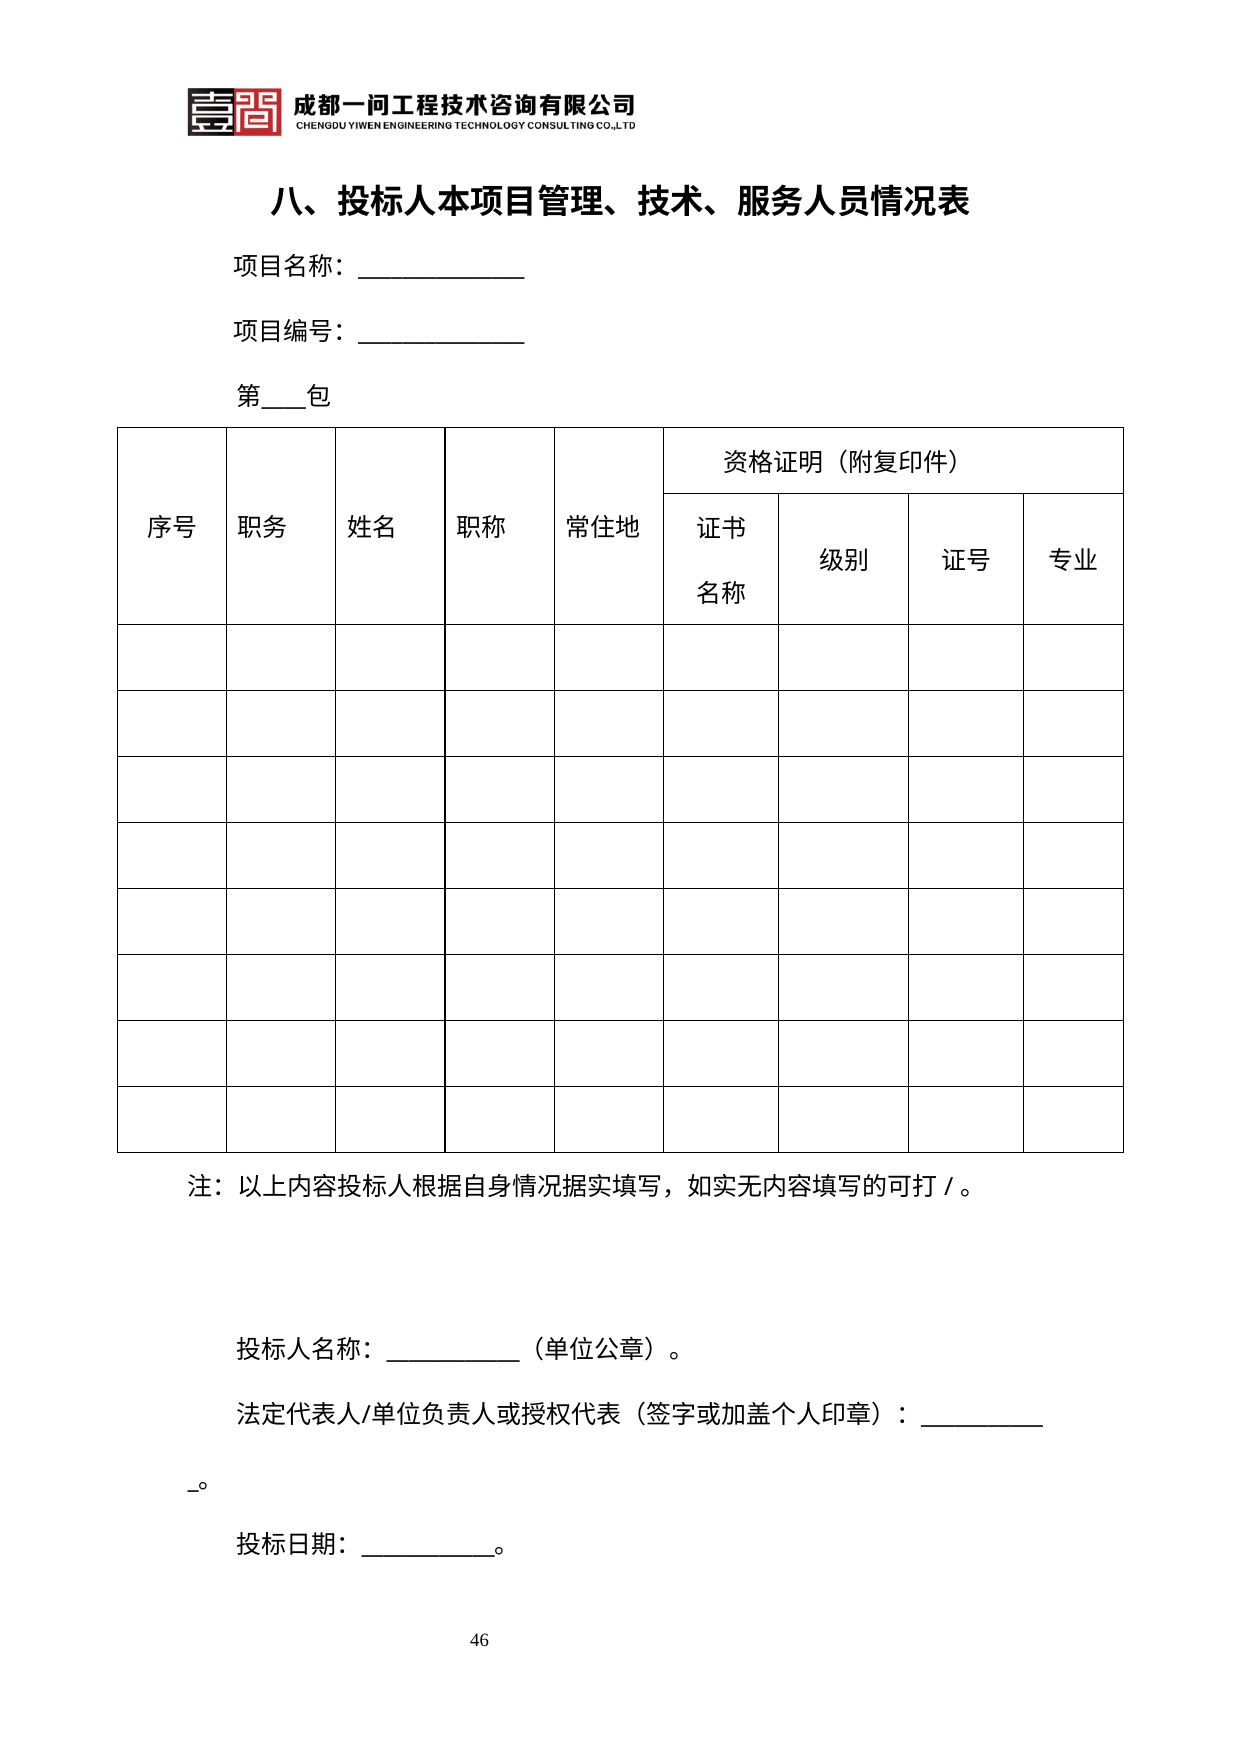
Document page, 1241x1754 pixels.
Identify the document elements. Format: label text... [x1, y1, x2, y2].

text 第____包 [187, 362, 1053, 427]
text 项目名称：_______________ [187, 232, 1053, 297]
text 注：以上内容投标人根据自身情况据实填写，如实无内容填写的可打 / 。 [187, 1153, 1053, 1218]
table_cell [118, 823, 226, 888]
table_cell [555, 1087, 663, 1152]
table_cell [118, 1021, 226, 1086]
table_cell [909, 889, 1023, 954]
table_cell [446, 757, 554, 822]
table_cell [779, 889, 908, 954]
table_cell [779, 757, 908, 822]
text 投标人名称：____________（单位公章）。 [187, 1316, 1053, 1381]
table_cell [446, 1021, 554, 1086]
table_cell [909, 691, 1023, 756]
table_header 职称 [446, 428, 554, 624]
table_cell [664, 691, 778, 756]
table_cell [446, 889, 554, 954]
table_cell [118, 691, 226, 756]
table_cell [336, 691, 444, 756]
table_cell [446, 1087, 554, 1152]
table_cell [555, 757, 663, 822]
table_cell [227, 691, 335, 756]
table_cell [336, 625, 444, 690]
table_cell [909, 625, 1023, 690]
table_cell [118, 1087, 226, 1152]
table_cell [227, 757, 335, 822]
table_cell [336, 823, 444, 888]
table_cell [779, 955, 908, 1020]
table_header 姓名 [336, 428, 444, 624]
table_header 序号 [118, 428, 226, 624]
table_cell [336, 1087, 444, 1152]
text 项目编号：_______________ [187, 297, 1053, 362]
table_cell [1024, 955, 1123, 1020]
table_cell [1024, 625, 1123, 690]
table_header 资格证明（附复印件） [664, 428, 1123, 493]
table_cell [336, 757, 444, 822]
table_cell [446, 823, 554, 888]
table_cell 证号 [909, 494, 1023, 624]
table_cell [446, 625, 554, 690]
table_cell [909, 757, 1023, 822]
text 投标日期：____________。 [187, 1511, 1053, 1576]
table_cell [664, 955, 778, 1020]
table_cell [118, 889, 226, 954]
table_cell [446, 955, 554, 1020]
table_cell [336, 955, 444, 1020]
table_cell [118, 625, 226, 690]
table_cell [909, 823, 1023, 888]
table_cell [909, 955, 1023, 1020]
table_cell [664, 1021, 778, 1086]
table_cell [664, 823, 778, 888]
table_cell [227, 1087, 335, 1152]
table_cell [336, 889, 444, 954]
table_cell [555, 625, 663, 690]
table_cell [664, 757, 778, 822]
table_cell 证书 名称 [664, 494, 778, 624]
table_cell [336, 1021, 444, 1086]
table_cell [555, 691, 663, 756]
table_cell 专业 [1024, 494, 1123, 624]
table_cell [227, 625, 335, 690]
text 八、投标人本项目管理、技术、服务人员情况表 [187, 167, 1053, 232]
table_cell [909, 1021, 1023, 1086]
table_cell [909, 1087, 1023, 1152]
table_cell [1024, 757, 1123, 822]
table_cell [555, 823, 663, 888]
table_cell [227, 955, 335, 1020]
table_cell [1024, 889, 1123, 954]
table_cell [555, 955, 663, 1020]
table_cell [779, 823, 908, 888]
table_cell [446, 691, 554, 756]
text 法定代表人/单位负责人或授权代表（签字或加盖个人印章）：____________。 [187, 1381, 1053, 1511]
table_cell [118, 955, 226, 1020]
table_cell [779, 1087, 908, 1152]
table_cell [118, 757, 226, 822]
table_cell [664, 889, 778, 954]
table_cell [227, 889, 335, 954]
table_cell [664, 1087, 778, 1152]
table_cell [779, 1021, 908, 1086]
table_cell [1024, 823, 1123, 888]
table_cell [1024, 1087, 1123, 1152]
table_header 常住地 [555, 428, 663, 624]
table_header 职务 [227, 428, 335, 624]
picture [187, 88, 635, 136]
table_cell [1024, 1021, 1123, 1086]
table_cell [555, 1021, 663, 1086]
table_cell [555, 889, 663, 954]
table_cell [664, 625, 778, 690]
table_cell 级别 [779, 494, 908, 624]
table_cell [779, 625, 908, 690]
table_cell [227, 1021, 335, 1086]
table_cell [779, 691, 908, 756]
table_cell [227, 823, 335, 888]
table_cell [1024, 691, 1123, 756]
